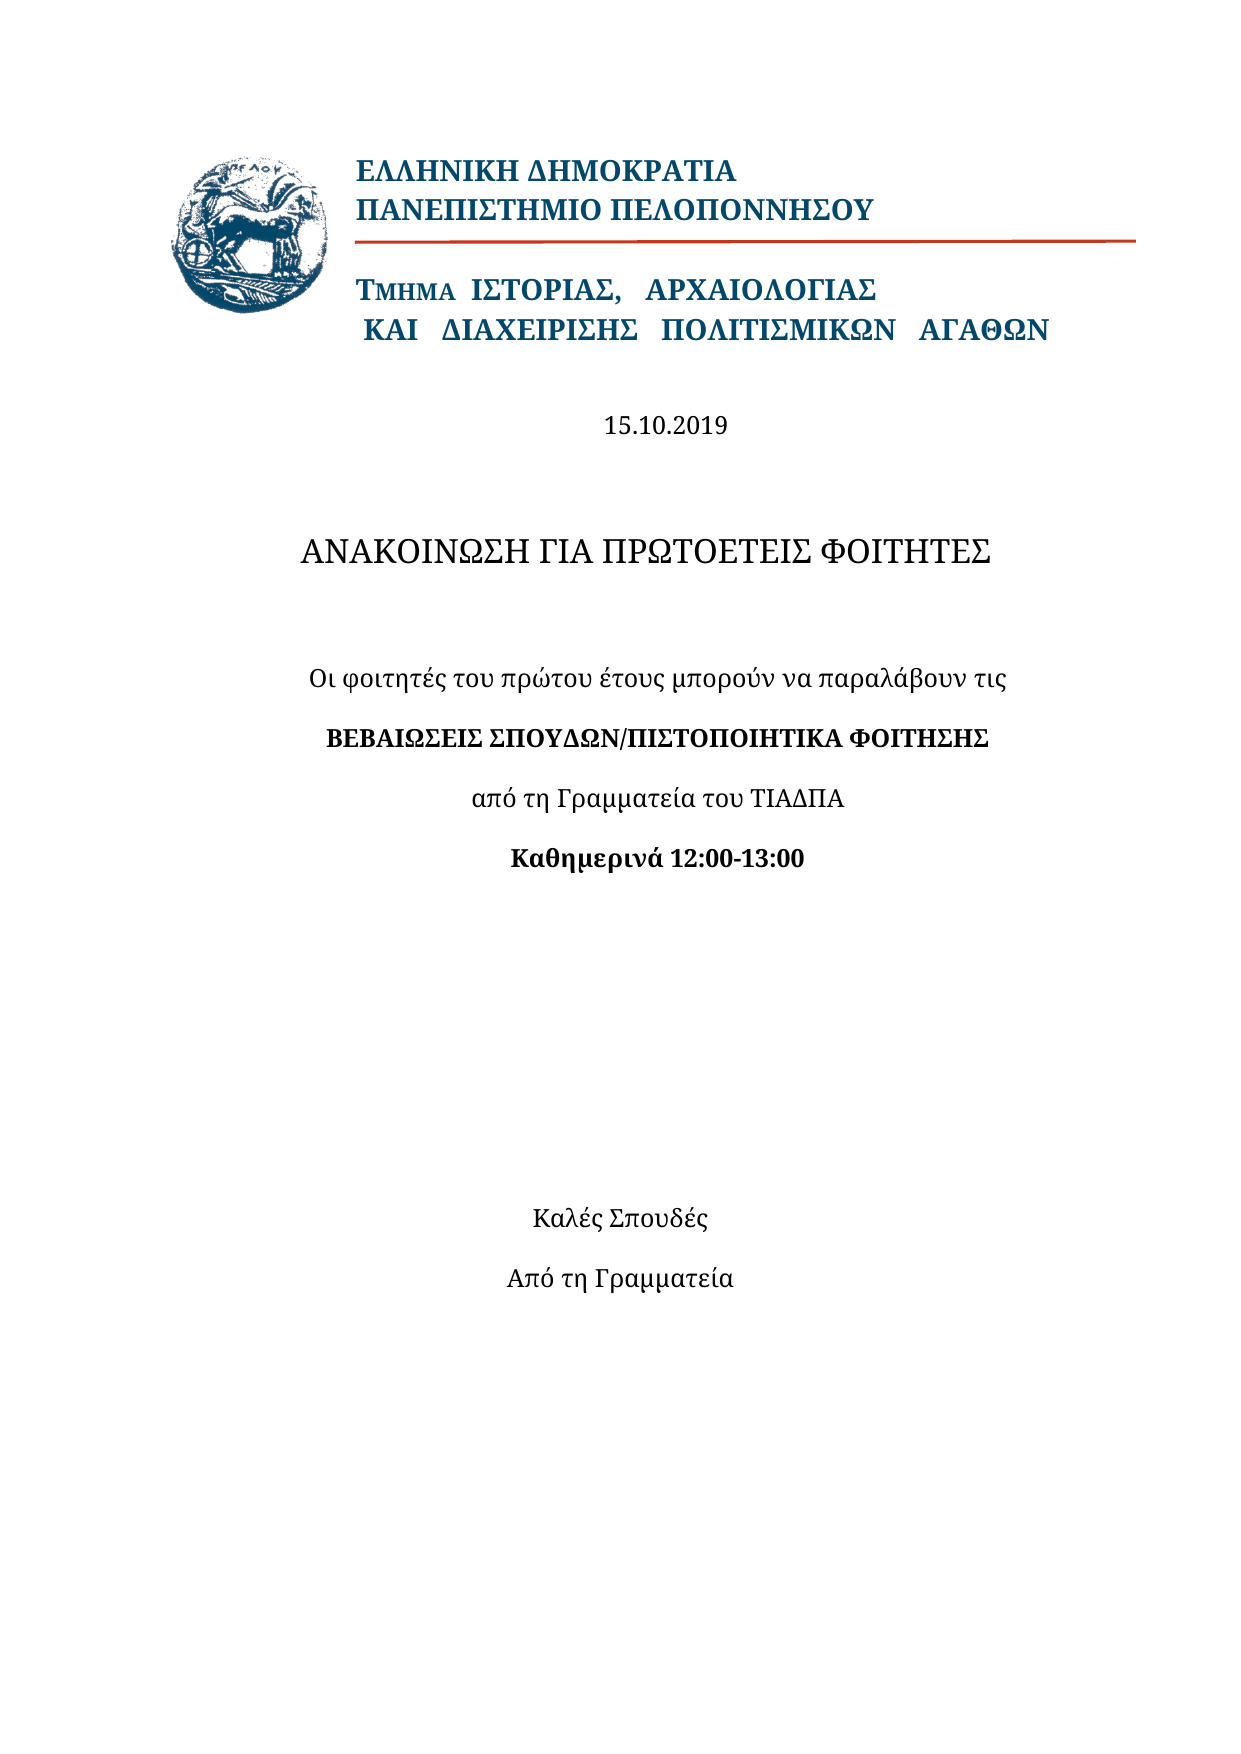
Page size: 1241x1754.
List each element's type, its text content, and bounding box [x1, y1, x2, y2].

picture [161, 150, 331, 330]
text Καθημερινά 12:00-13:00 [150, 841, 1090, 875]
text 15.10.2019 [150, 408, 1090, 442]
text Από τη Γραμματεία [150, 1261, 1090, 1295]
text ΑΝΑΚΟΙΝΩΣΗ ΓΙΑ ΠΡΩΤΟΕΤΕΙΣ ΦΟΙΤΗΤΕΣ [150, 528, 1090, 573]
table_header [150, 150, 344, 408]
text Καλές Σπουδές [150, 1201, 1090, 1235]
text ΒΕΒΑΙΩΣΕΙΣ ΣΠΟΥΔΩΝ/ΠΙΣΤΟΠΟΙΗΤΙΚΑ ΦΟΙΤΗΣΗΣ [150, 721, 1090, 755]
table_header ΕΛΛΗΝΙΚΗ ΔΗΜΟΚΡΑΤΙΑ ΠΑΝΕΠΙΣΤΗΜΙΟ ΠΕΛΟΠΟΝΝΗΣΟΥ Τμημα ΙΣΤΟΡΙΑΣ, ΑΡΧΑΙΟΛΟΓΙΑΣ ΚΑΙ ΔΙΑΧΕΙΡΙΣΗΣ ΠΟΛΙΤΙΣΜΙΚΩΝ ΑΓΑΘΩΝ [344, 150, 1221, 408]
text από τη Γραμματεία του ΤΙΑΔΠΑ [150, 781, 1090, 815]
text Οι φοιτητές του πρώτου έτους μπορούν να παραλάβουν τις [150, 661, 1090, 695]
